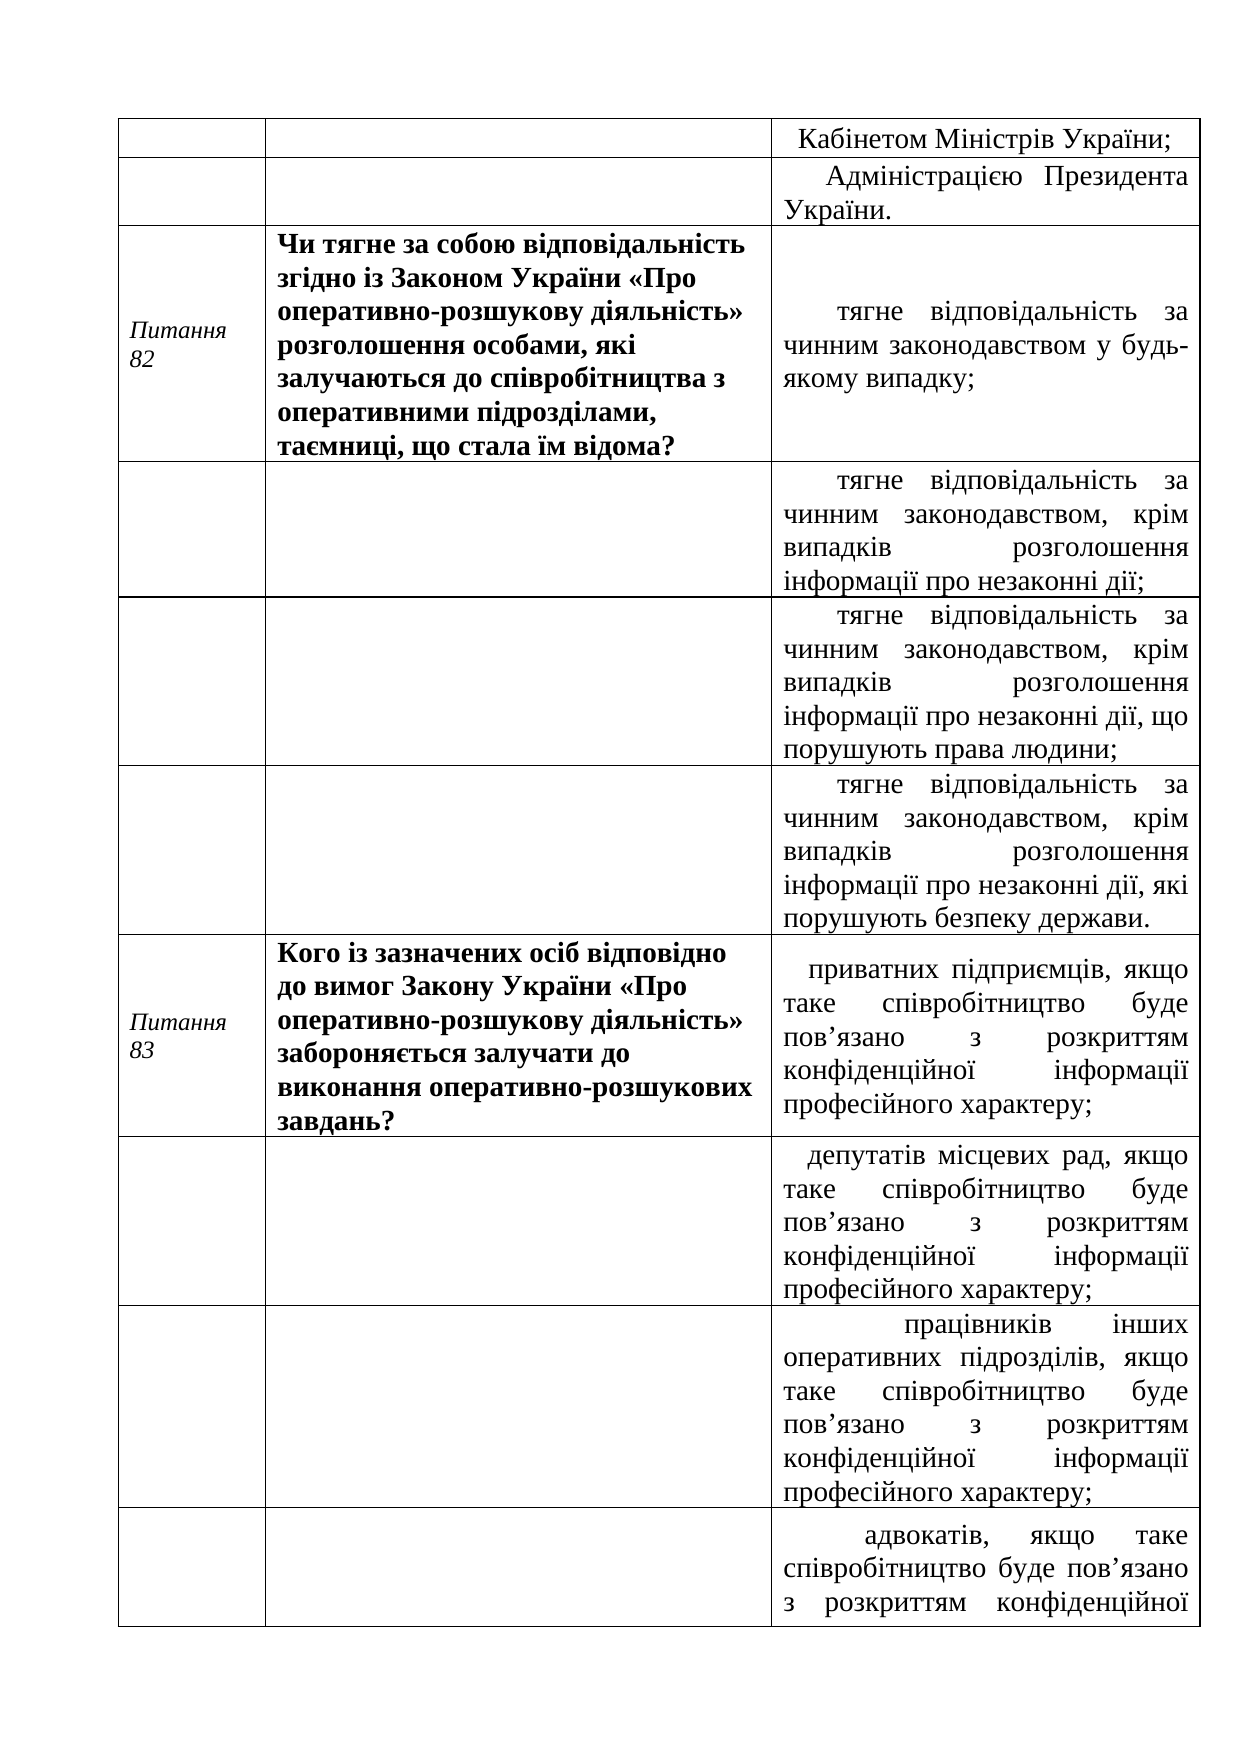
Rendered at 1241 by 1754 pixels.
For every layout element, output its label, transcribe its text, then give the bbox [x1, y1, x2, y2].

table_cell Питання 82 [119, 226, 265, 461]
table_cell [119, 1137, 265, 1305]
table_cell [266, 598, 771, 765]
table_cell [119, 598, 265, 765]
table_cell тягне відповідальність за чинним законодавством у будь-якому випадку; [772, 226, 1199, 461]
table_cell тягне відповідальність за чинним законодавством, крім випадків розголошення інформації про незаконні дії, що порушують права людини; [772, 598, 1199, 765]
table_cell [266, 119, 771, 157]
table_cell [266, 1306, 771, 1507]
table_cell [119, 1306, 265, 1507]
table_cell тягне відповідальність за чинним законодавством, крім випадків розголошення інформації про незаконні дії, які порушують безпеку держави. [772, 766, 1199, 934]
table_cell [119, 158, 265, 225]
table_cell працівників інших оперативних підрозділів, якщо таке співробітництво буде пов’язано з розкриттям конфіденційної інформації професійного характеру; [772, 1306, 1199, 1507]
table_cell [266, 462, 771, 596]
table_cell Кого із зазначених осіб відповідно до вимог Закону України «Про оперативно-розшукову діяльність» забороняється залучати до виконання оперативно-розшукових завдань? [266, 935, 771, 1136]
table_cell Чи тягне за собою відповідальність згідно із Законом України «Про оперативно-розшукову діяльність» розголошення особами, які залучаються до співробітництва з оперативними підрозділами, таємниці, що стала їм відома? [266, 226, 771, 461]
table_cell Питання 83 [119, 935, 265, 1136]
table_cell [772, 1508, 1199, 1626]
table_cell депутатів місцевих рад, якщо таке співробітництво буде пов’язано з розкриттям конфіденційної інформації професійного характеру; [772, 1137, 1199, 1305]
table_cell Кабінетом Міністрів України; [772, 119, 1199, 157]
table_cell [266, 766, 771, 934]
table_cell [266, 1508, 771, 1626]
table_cell Адміністрацією Президента України. [772, 158, 1199, 225]
table_cell [266, 1137, 771, 1305]
table_cell [119, 119, 265, 157]
table_cell [119, 462, 265, 596]
table_cell [119, 766, 265, 934]
table_cell приватних підприємців, якщо таке співробітництво буде пов’язано з розкриттям конфіденційної інформації професійного характеру; [772, 935, 1199, 1136]
table_cell [266, 158, 771, 225]
table_cell тягне відповідальність за чинним законодавством, крім випадків розголошення інформації про незаконні дії; [772, 462, 1199, 596]
table_cell [119, 1508, 265, 1626]
